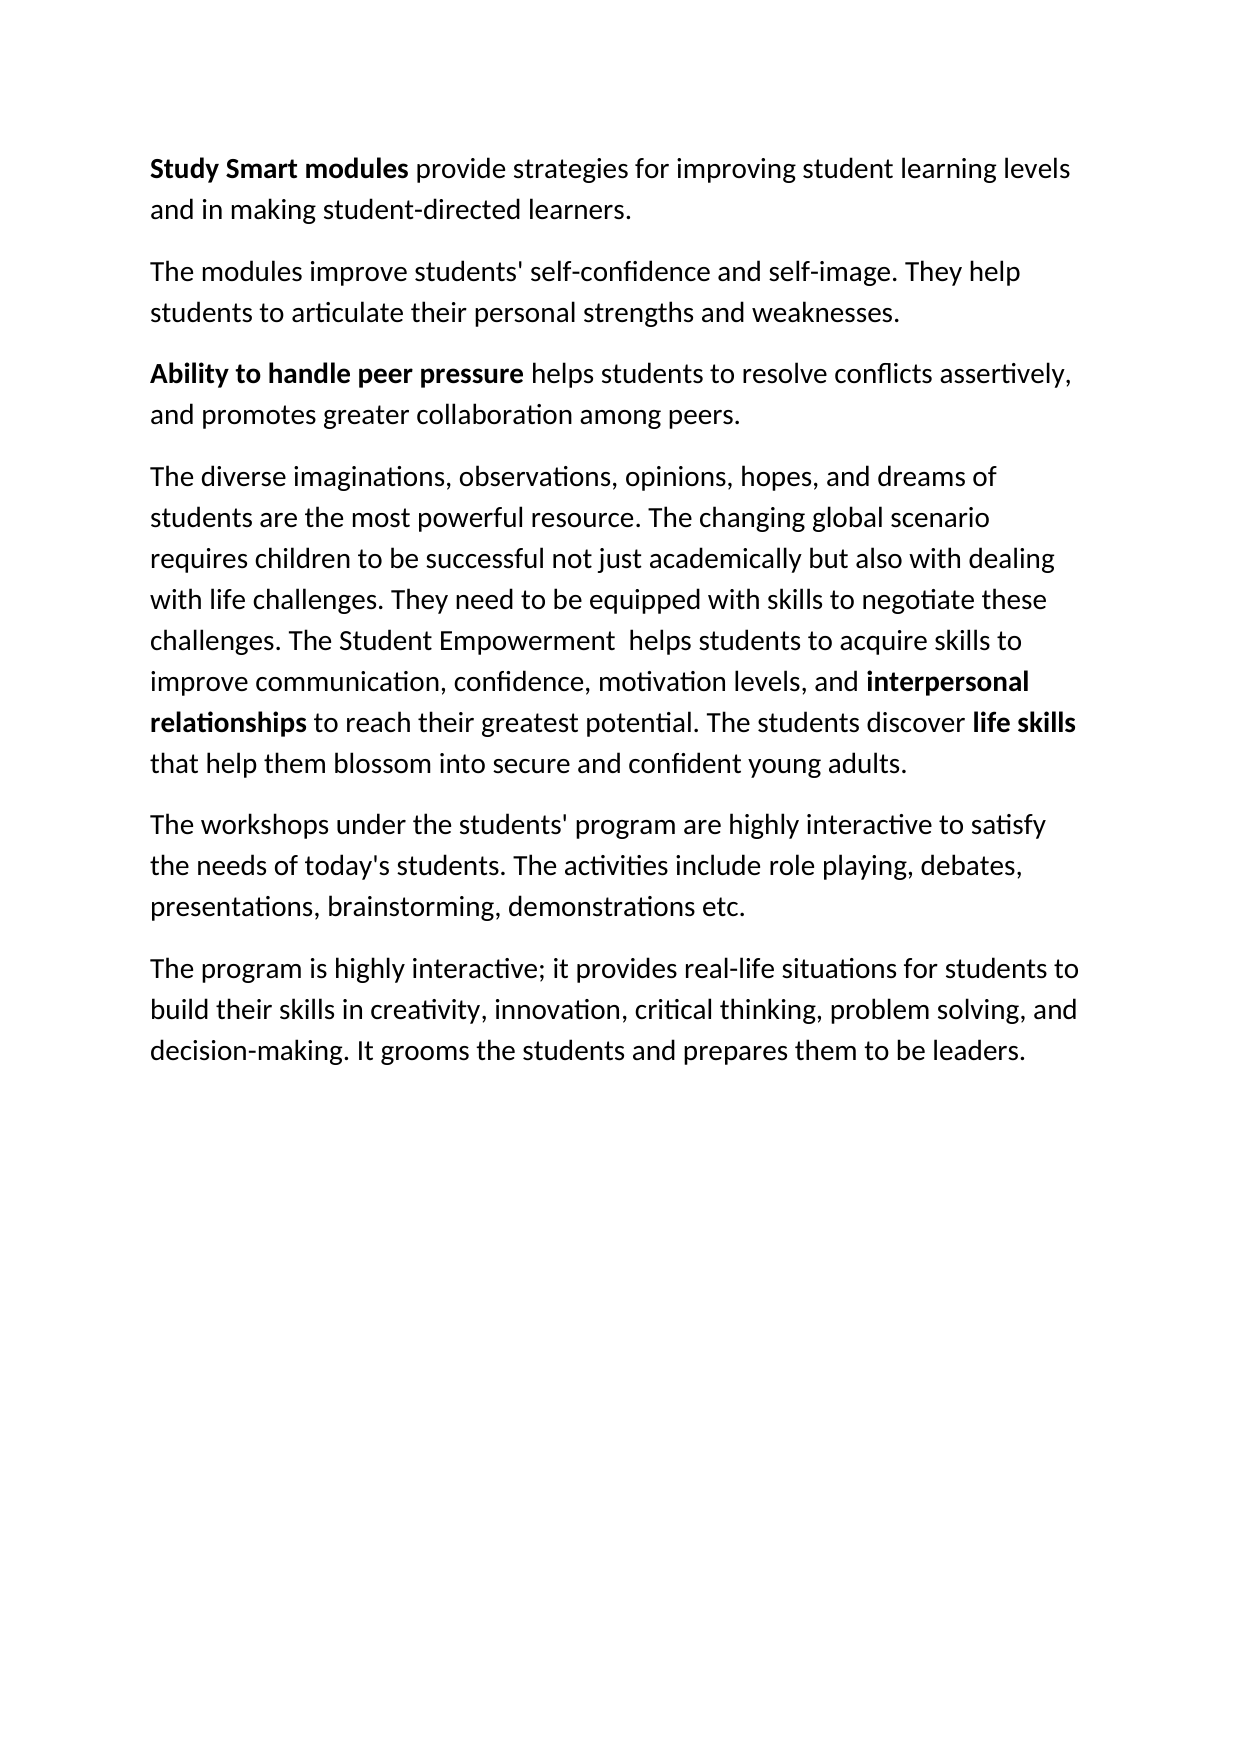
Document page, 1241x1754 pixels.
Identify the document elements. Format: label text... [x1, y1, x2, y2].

text The program is highly interactive; it provides real-life situations for students to build their skills in creativity, innovation, critical thinking, problem solving, and decision-making. It grooms the students and prepares them to be leaders. [150, 950, 1090, 1068]
text The modules improve students' self-confidence and self-image. They help students to articulate their personal strengths and weaknesses. [150, 253, 1090, 329]
text Ability to handle peer pressure helps students to resolve conflicts assertively, and promotes greater collaboration among peers. [150, 355, 1090, 432]
text The diverse imaginations, observations, opinions, hopes, and dreams of students are the most powerful resource. The changing global scenario requires children to be successful not just academically but also with dealing with life challenges. They need to be equipped with skills to negotiate these challenges. The Student Empowerment helps students to acquire skills to improve communication, confidence, motivation levels, and interpersonal relationships to reach their greatest potential. The students discover life skills that help them blossom into secure and confident young adults. [150, 458, 1090, 780]
text The workshops under the students' program are highly interactive to satisfy the needs of today's students. The activities include role playing, debates, presentations, brainstorming, demonstrations etc. [150, 806, 1090, 924]
text Study Smart modules provide strategies for improving student learning levels and in making student-directed learners. [150, 150, 1090, 227]
